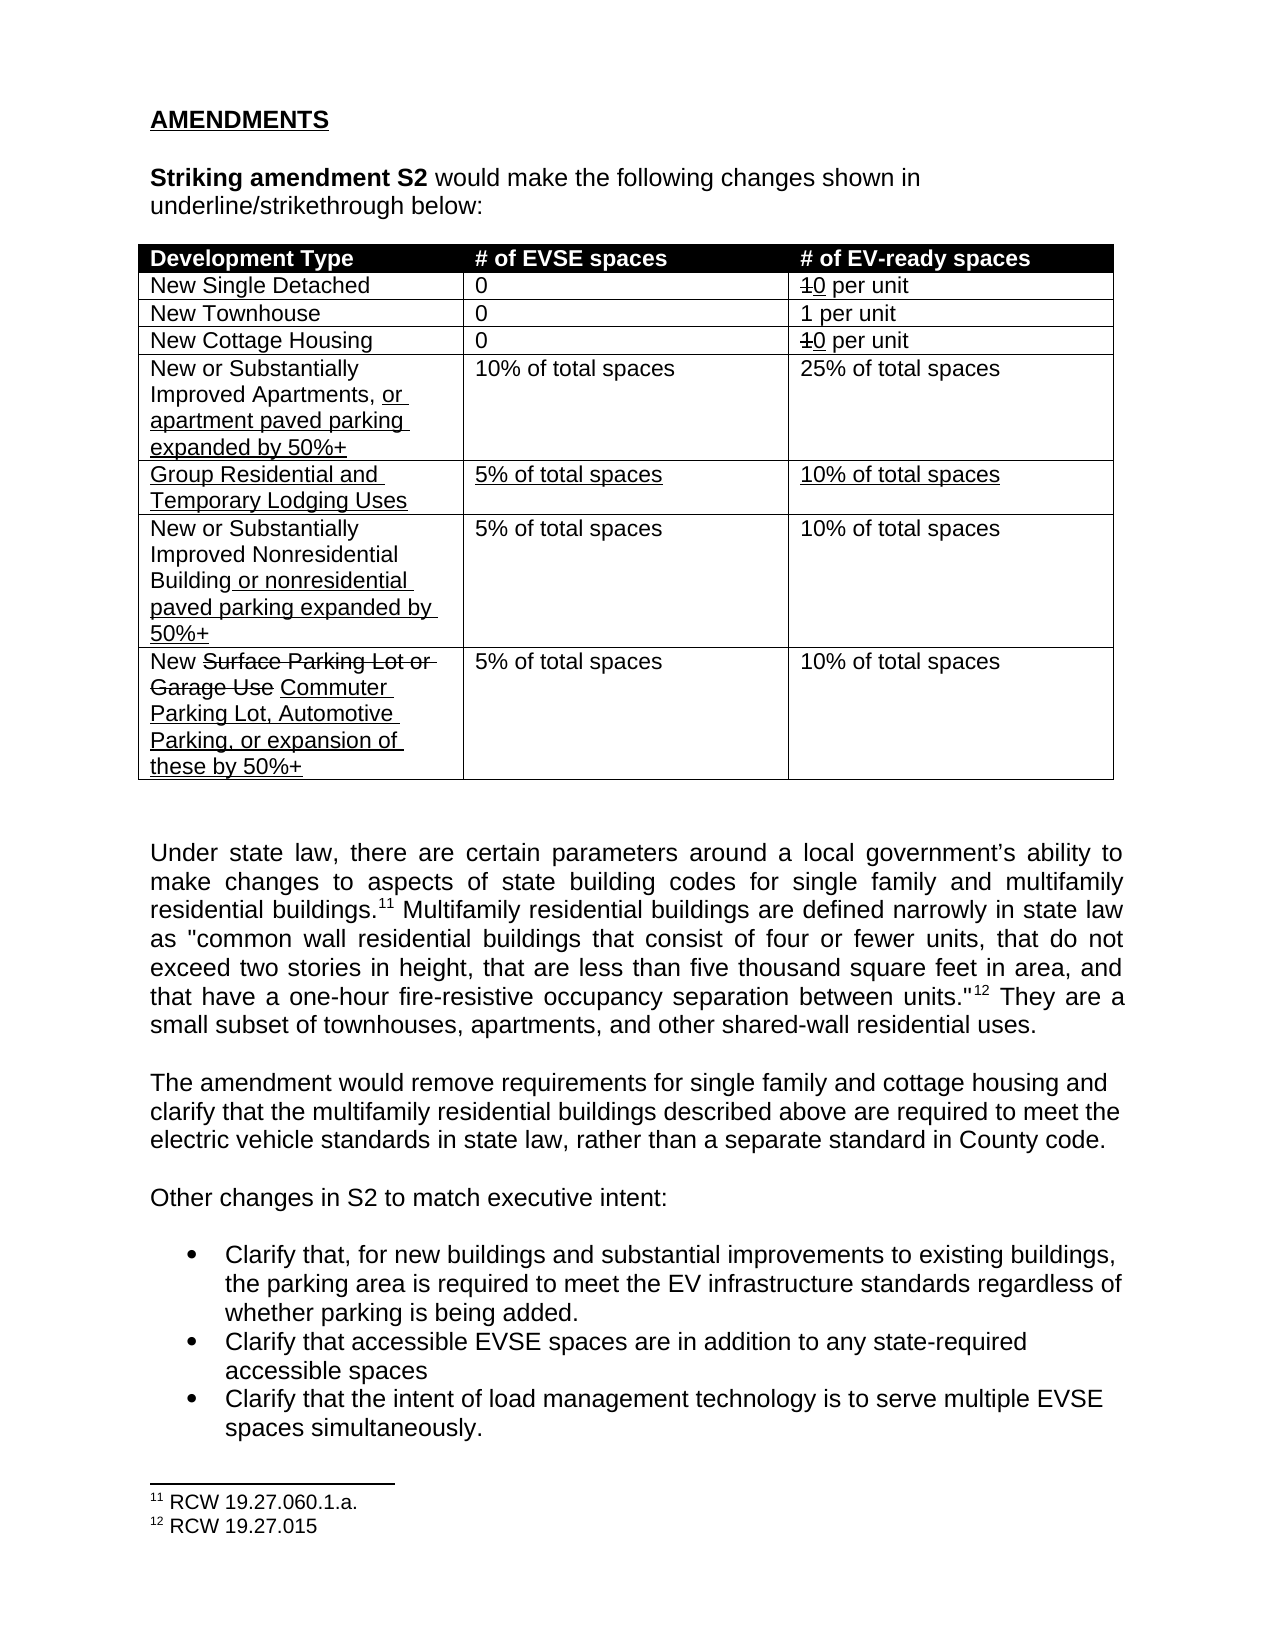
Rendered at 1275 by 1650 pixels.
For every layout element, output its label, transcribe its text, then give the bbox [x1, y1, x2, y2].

table_cell New or Substantially Improved Nonresidential Building or nonresidential paved parking expanded by 50%+ [139, 515, 463, 647]
table_cell 10 per unit [789, 273, 1113, 299]
table_cell 10% of total spaces [789, 648, 1113, 779]
table_cell 1 per unit [789, 300, 1113, 326]
table_cell 25% of total spaces [789, 355, 1113, 460]
text AMENDMENTS [150, 105, 1125, 134]
table_cell 10% of total spaces [789, 461, 1113, 514]
table_cell 0 [464, 327, 788, 353]
text Striking amendment S2 would make the following changes shown in underline/strikethrough below: [150, 162, 1125, 220]
table_cell New Cottage Housing [139, 327, 463, 353]
text Under state law, there are certain parameters around a local government’s ability to make changes to aspects of state building codes for single family and multifamily residential buildings. Multifamily residential buildings are defined narrowly in state law as "common wall residential buildings that consist of four or fewer units, that do not exceed two stories in height, that are less than five thousand square feet in area, and that have a one-hour fire-resistive occupancy separation between units." They are a small subset of townhouses, apartments, and other shared-wall residential uses. [150, 838, 1125, 1039]
table_header # of EVSE spaces [464, 245, 788, 271]
table_cell 0 [464, 300, 788, 326]
table_cell New Surface Parking Lot or Garage Use Commuter Parking Lot, Automotive Parking, or expansion of these by 50%+ [139, 648, 463, 779]
table_cell 5% of total spaces [464, 648, 788, 779]
table_header Development Type [139, 245, 463, 271]
table_cell New Single Detached [139, 273, 463, 299]
text The amendment would remove requirements for single family and cottage housing and clarify that the multifamily residential buildings described above are required to meet the electric vehicle standards in state law, rather than a separate standard in County code. [150, 1068, 1125, 1154]
list Clarify that accessible EVSE spaces are in addition to any state-required accessible spaces [187, 1327, 1125, 1384]
table_header # of EV-ready spaces [789, 245, 1113, 271]
table_cell 10% of total spaces [464, 355, 788, 460]
table_cell 5% of total spaces [464, 461, 788, 514]
table_cell Group Residential and Temporary Lodging Uses [139, 461, 463, 514]
table_cell 10 per unit [789, 327, 1113, 353]
table_cell 0 [464, 273, 788, 299]
list Clarify that, for new buildings and substantial improvements to existing buildings, the parking area is required to meet the EV infrastructure standards regardless of whether parking is being added. [187, 1240, 1125, 1327]
table_cell New Townhouse [139, 300, 463, 326]
table_cell 5% of total spaces [464, 515, 788, 647]
table_cell New or Substantially Improved Apartments, or apartment paved parking expanded by 50%+ [139, 355, 463, 460]
list Clarify that the intent of load management technology is to serve multiple EVSE spaces simultaneously. [187, 1384, 1125, 1442]
table_cell 10% of total spaces [789, 515, 1113, 647]
text Other changes in S2 to match executive intent: [150, 1183, 1125, 1212]
